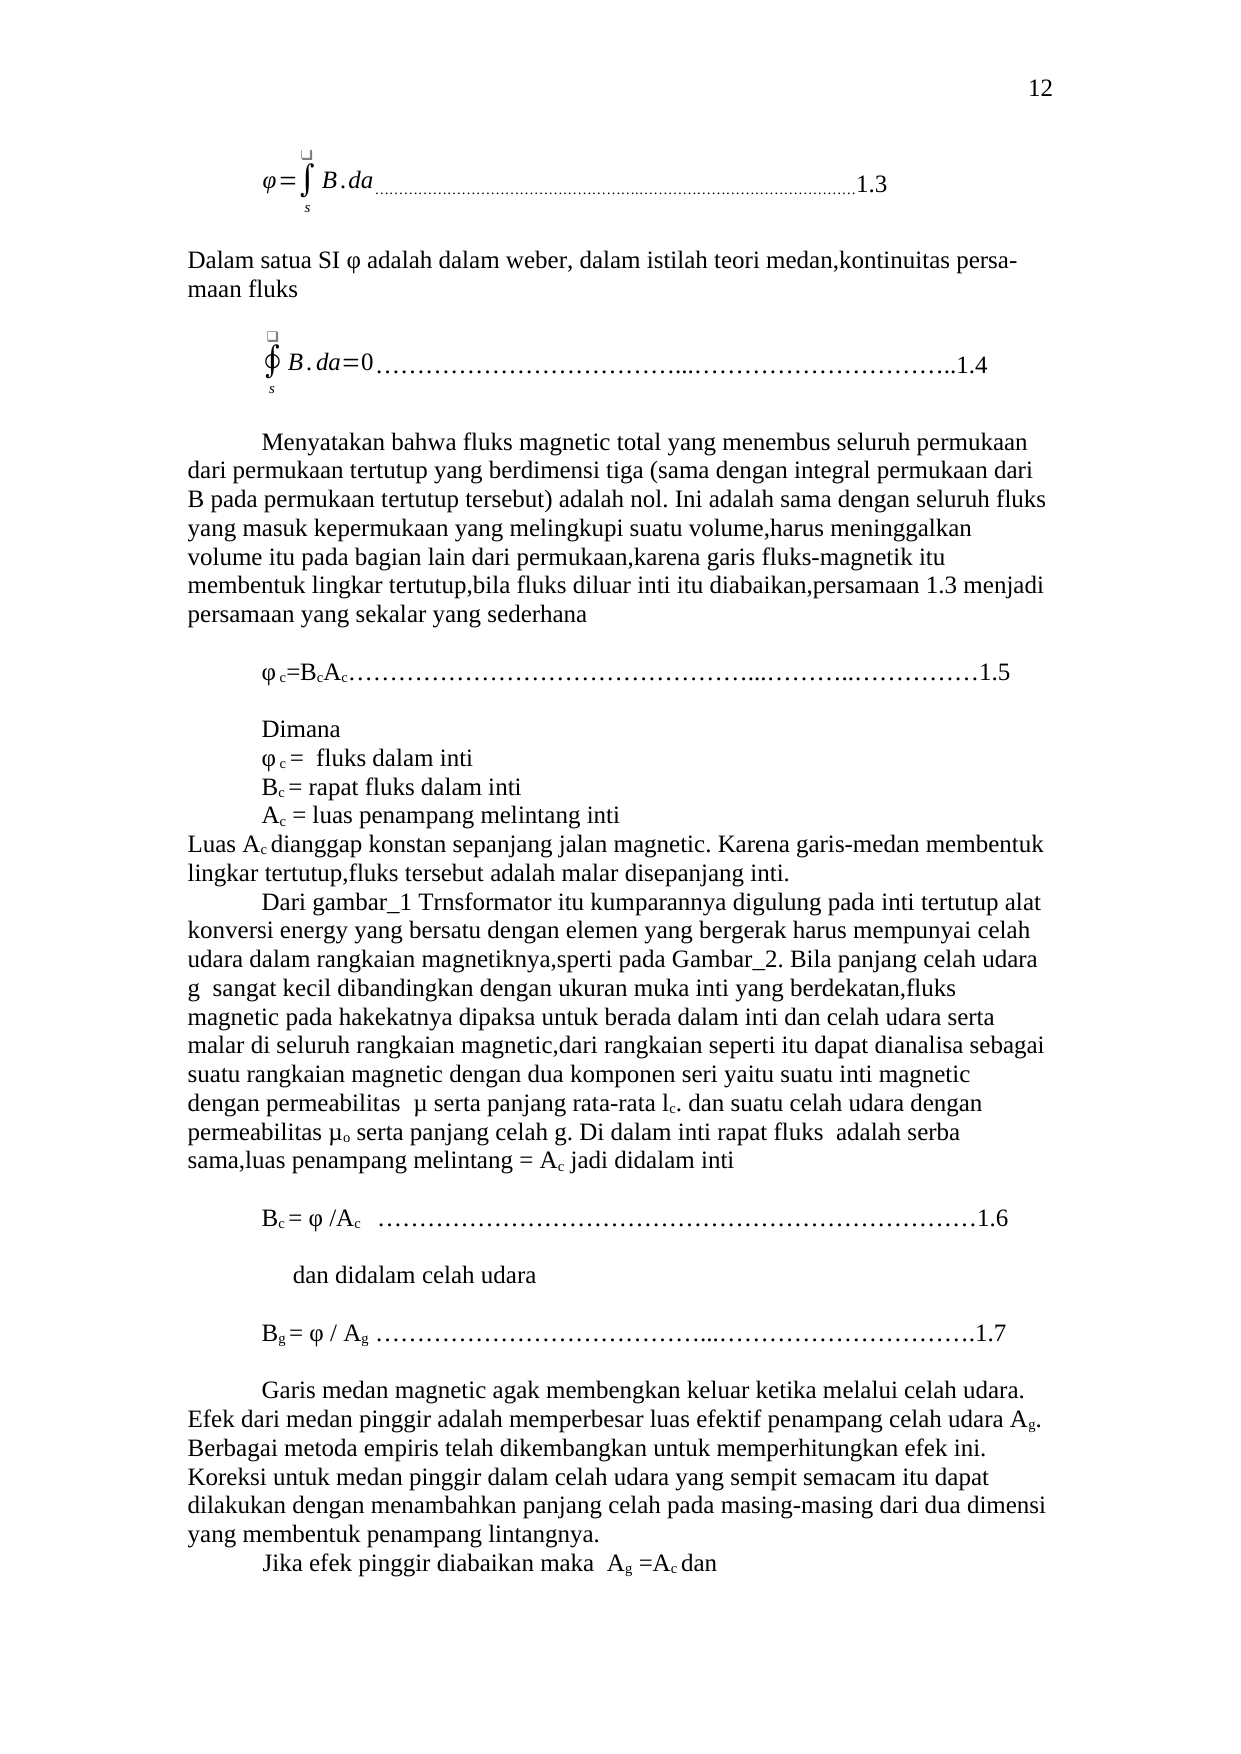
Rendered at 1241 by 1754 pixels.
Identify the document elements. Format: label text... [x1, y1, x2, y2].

text Menyatakan bahwa fluks magnetic total yang menembus seluruh permukaan dari permukaan tertutup yang berdimensi tiga (sama dengan integral permukaan dari B pada permukaan tertutup tersebut) adalah nol. Ini adalah sama dengan seluruh fluks yang masuk kepermukaan yang melingkupi suatu volume,harus meninggalkan volume itu pada bagian lain dari permukaan,karena garis fluks-magnetik itu membentuk lingkar tertutup,bila fluks diluar inti itu diabaikan,persamaan 1.3 menjadi persamaan yang sekalar yang sederhana [187, 427, 1053, 628]
text Garis medan magnetic agak membengkan keluar ketika melalui celah udara. Efek dari medan pinggir adalah memperbesar luas efektif penampang celah udara Ag. Berbagai metoda empiris telah dikembangkan untuk memperhitungkan efek ini. Koreksi untuk medan pinggir dalam celah udara yang sempit semacam itu dapat dilakukan dengan menambahkan panjang celah pada masing-masing dari dua dimensi yang membentuk penampang lintangnya. [187, 1375, 1053, 1548]
text Bc = φ /Ac ………………………………………………………………1.6 [187, 1203, 1053, 1232]
text φ c=BcAc…………………………………………...………..……………1.5 [187, 657, 1053, 685]
text Dalam satua SI φ adalah dalam weber, dalam istilah teori medan,kontinuitas persa-maan fluks [187, 245, 1053, 303]
text Bc = rapat fluks dalam inti [187, 772, 1053, 800]
text ……………………………………………….………………………………………1.3 [187, 150, 1053, 216]
text Bg = φ / Ag …………………………………...………………………….1.7 [187, 1318, 1053, 1347]
text dan didalam celah udara [187, 1260, 1053, 1289]
text Dari gambar_1 Trnsformator itu kumparannya digulung pada inti tertutup alat konversi energy yang bersatu dengan elemen yang bergerak harus mempunyai celah udara dalam rangkaian magnetiknya,sperti pada Gambar_2. Bila panjang celah udara g sangat kecil dibandingkan dengan ukuran muka inti yang berdekatan,fluks magnetic pada hakekatnya dipaksa untuk berada dalam inti dan celah udara serta malar di seluruh rangkaian magnetic,dari rangkaian seperti itu dapat dianalisa sebagai suatu rangkaian magnetic dengan dua komponen seri yaitu suatu inti magnetic dengan permeabilitas µ serta panjang rata-rata lc. dan suatu celah udara dengan permeabilitas µo serta panjang celah g. Di dalam inti rapat fluks adalah serba sama,luas penampang melintang = Ac jadi didalam inti [187, 887, 1053, 1174]
text Jika efek pinggir diabaikan maka Ag =Ac dan [187, 1548, 1053, 1577]
text ………………………………...…………………………..1.4 [187, 331, 1053, 398]
text Ac = luas penampang melintang inti [187, 800, 1053, 829]
text φ c = fluks dalam inti [187, 743, 1053, 772]
text Dimana [187, 714, 1053, 743]
text Luas Ac dianggap konstan sepanjang jalan magnetic. Karena garis-medan membentuk lingkar tertutup,fluks tersebut adalah malar disepanjang inti. [187, 829, 1053, 887]
